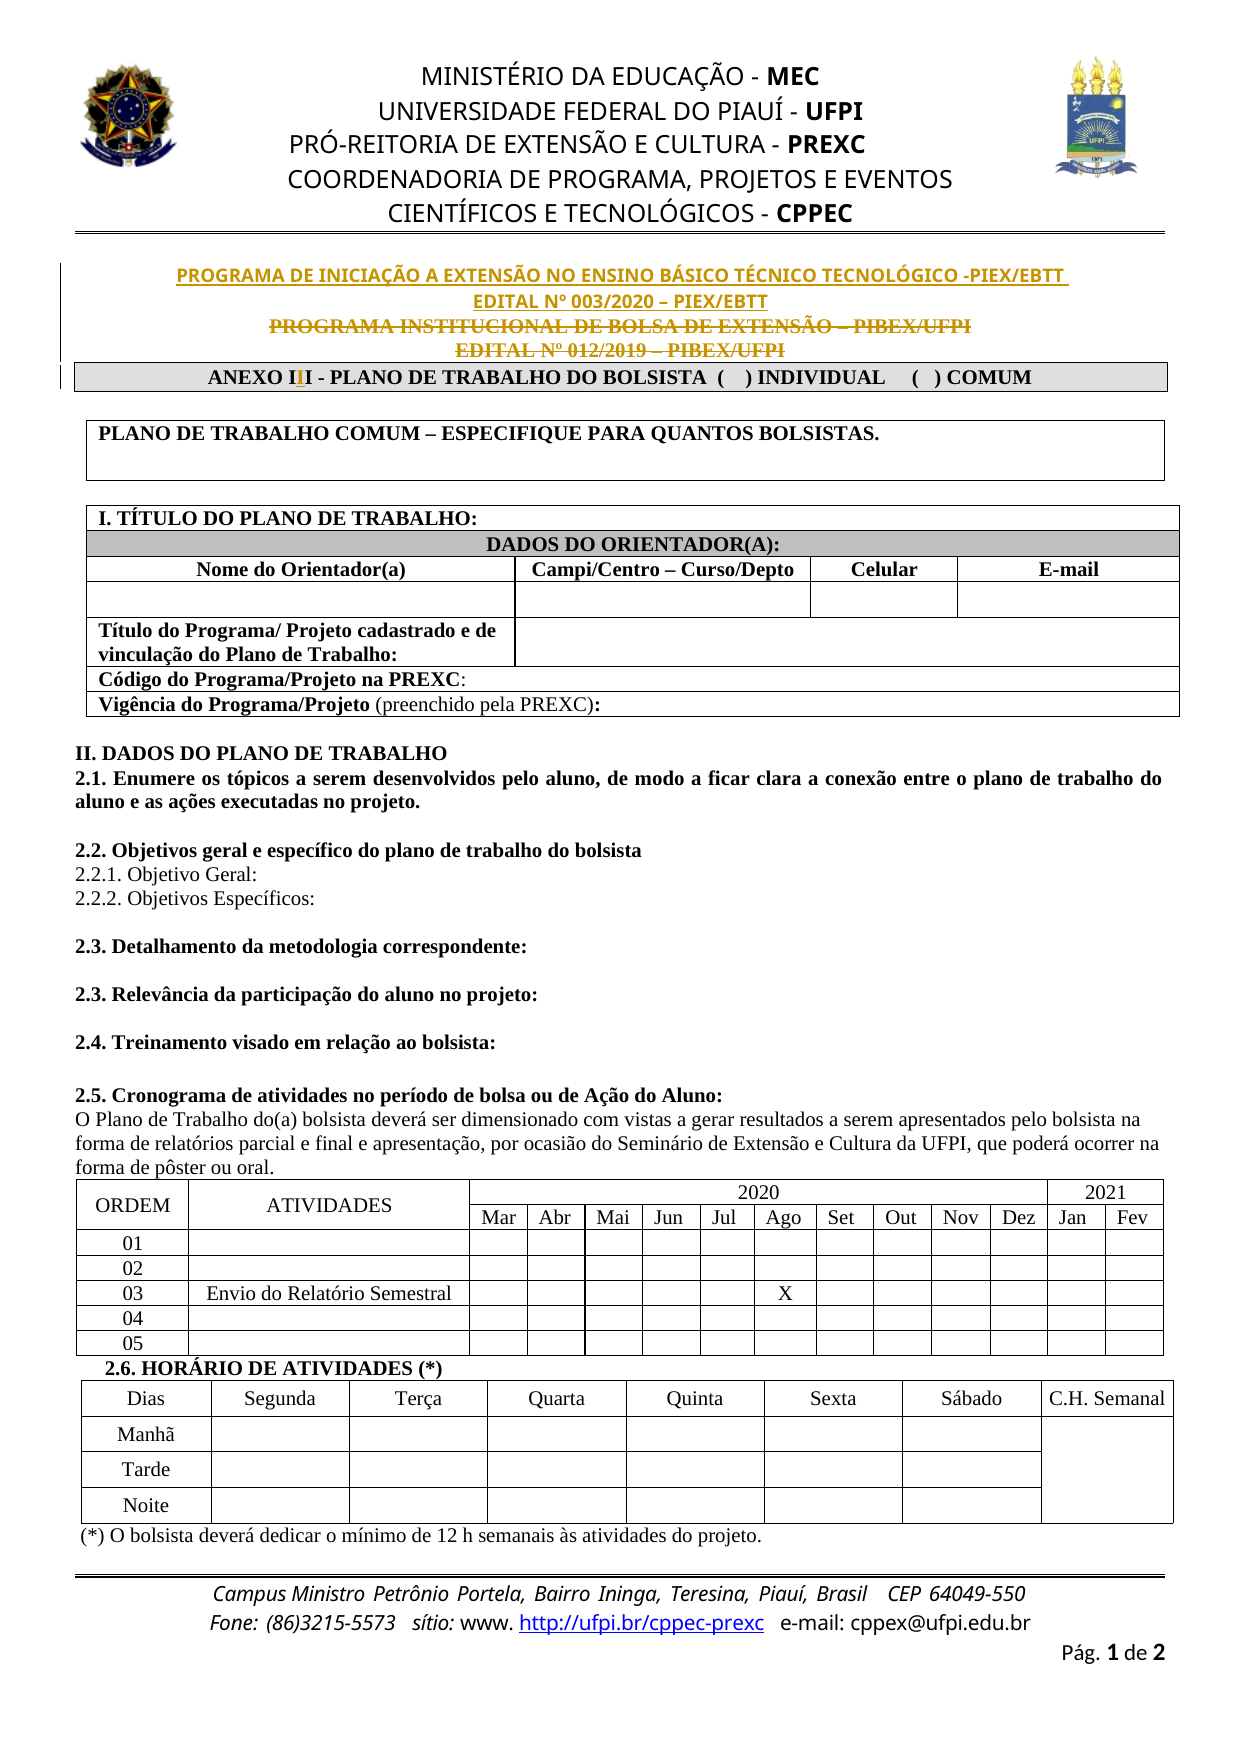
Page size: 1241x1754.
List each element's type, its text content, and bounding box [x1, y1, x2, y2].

table_cell Set [817, 1205, 873, 1229]
table_cell [189, 1306, 469, 1330]
table_cell [874, 1306, 931, 1330]
table_cell Manhã [82, 1417, 211, 1451]
table_header PLANO DE TRABALHO COMUM – ESPECIFIQUE PARA QUANTOS BOLSISTAS. [87, 421, 1164, 480]
table_cell [991, 1230, 1047, 1254]
table_cell [643, 1331, 700, 1355]
table_cell [643, 1306, 700, 1330]
table_cell [755, 1331, 816, 1355]
table_cell [958, 582, 1179, 617]
table_cell [811, 582, 957, 617]
table_cell [189, 1256, 469, 1279]
table_cell [528, 1331, 584, 1355]
table_cell Ago [755, 1205, 816, 1229]
table_cell Mai [586, 1205, 642, 1229]
table_cell [1106, 1281, 1163, 1305]
table_cell Jun [643, 1205, 700, 1229]
table_cell Nov [932, 1205, 990, 1229]
table_header ORDEM [77, 1180, 188, 1229]
table_cell Título do Programa/ Projeto cadastrado e de vinculação do Plano de Trabalho: [87, 618, 514, 666]
table_cell [932, 1331, 990, 1355]
table_cell Campi/Centro – Curso/Depto [516, 557, 810, 581]
table_cell [586, 1331, 642, 1355]
text 2.2. Objetivos geral e específico do plano de trabalho do bolsista [75, 838, 1165, 862]
text O Plano de Trabalho do(a) bolsista deverá ser dimensionado com vistas a gerar resultados a serem apresentados pelo bolsista na forma de relatórios parcial e final e apresentação, por ocasião do Seminário de Extensão e Cultura da UFPI, que poderá ocorrer na forma de pôster ou oral. [75, 1107, 1165, 1179]
table_cell [643, 1281, 700, 1305]
table_cell [932, 1306, 990, 1330]
table_cell [470, 1230, 527, 1254]
table_cell 04 [77, 1306, 188, 1330]
table_header Segunda [212, 1381, 349, 1416]
table_cell Dez [991, 1205, 1047, 1229]
table_cell [627, 1488, 764, 1523]
table_cell [350, 1417, 487, 1451]
table_cell [701, 1281, 754, 1305]
table_header Quinta [627, 1381, 764, 1416]
table_cell [991, 1256, 1047, 1279]
table_cell [212, 1452, 349, 1487]
table_cell [1048, 1331, 1105, 1355]
table_cell [1048, 1306, 1105, 1330]
table_cell [903, 1452, 1041, 1487]
table_header ATIVIDADES [189, 1180, 469, 1229]
table_cell [586, 1306, 642, 1330]
table_cell [528, 1281, 584, 1305]
table_cell [701, 1306, 754, 1330]
table_cell [470, 1306, 527, 1330]
table_cell Jul [701, 1205, 754, 1229]
table_cell [991, 1306, 1047, 1330]
picture [1046, 45, 1144, 186]
table_cell [1106, 1306, 1163, 1330]
text 2.3. Relevância da participação do aluno no projeto: [75, 982, 1165, 1006]
table_cell [643, 1230, 700, 1254]
table_cell [932, 1256, 990, 1279]
table_cell Mar [470, 1205, 527, 1229]
table_header Sexta [765, 1381, 902, 1416]
table_cell [991, 1331, 1047, 1355]
picture [75, 61, 185, 175]
table_cell Envio do Relatório Semestral [189, 1281, 469, 1305]
table_cell [765, 1452, 902, 1487]
table_cell Fev [1106, 1205, 1163, 1229]
table_cell [189, 1331, 469, 1355]
table_cell Celular [811, 557, 957, 581]
table_cell [470, 1256, 527, 1279]
table_cell [516, 582, 810, 617]
table_cell [1048, 1230, 1105, 1254]
table_header Sábado [903, 1381, 1041, 1416]
table_cell Out [874, 1205, 931, 1229]
table_cell [1048, 1281, 1105, 1305]
table_cell [488, 1417, 626, 1451]
table_cell [874, 1230, 931, 1254]
table_cell [488, 1452, 626, 1487]
table_cell Nome do Orientador(a) [87, 557, 514, 581]
table_cell [488, 1488, 626, 1523]
table_cell [755, 1230, 816, 1254]
table_cell 01 [77, 1230, 188, 1254]
table_cell [1106, 1331, 1163, 1355]
table_cell [350, 1488, 487, 1523]
table_header Terça [350, 1381, 487, 1416]
table_cell [932, 1281, 990, 1305]
table_cell Jan [1048, 1205, 1105, 1229]
table_cell [1106, 1230, 1163, 1254]
table_header 2020 [470, 1180, 1047, 1204]
table_cell [470, 1331, 527, 1355]
table_cell [755, 1256, 816, 1279]
table_cell [586, 1281, 642, 1305]
table_cell [528, 1306, 584, 1330]
table_cell [1042, 1417, 1173, 1523]
table_header Quarta [488, 1381, 626, 1416]
text 2.2.2. Objetivos Específicos: [75, 886, 1165, 910]
table_cell [932, 1230, 990, 1254]
table_cell [643, 1256, 700, 1279]
table_cell [1106, 1256, 1163, 1279]
table_cell [350, 1452, 487, 1487]
table_cell [627, 1417, 764, 1451]
table_cell [765, 1488, 902, 1523]
text 2.1. Enumere os tópicos a serem desenvolvidos pelo aluno, de modo a ficar clara a conexão entre o plano de trabalho do aluno e as ações executadas no projeto. [75, 765, 1165, 813]
table_cell [528, 1256, 584, 1279]
table_cell Noite [82, 1488, 211, 1523]
table_cell Vigência do Programa/Projeto (preenchido pela PREXC): [87, 692, 1179, 716]
table_cell [470, 1281, 527, 1305]
table_header C.H. Semanal [1042, 1381, 1173, 1416]
table_cell [627, 1452, 764, 1487]
table_cell [586, 1230, 642, 1254]
table_cell [212, 1417, 349, 1451]
table_cell [874, 1256, 931, 1279]
table_cell [516, 618, 1179, 666]
table_cell 05 [77, 1331, 188, 1355]
table_cell [765, 1417, 902, 1451]
table_cell [903, 1488, 1041, 1523]
table_cell [701, 1230, 754, 1254]
table_cell [817, 1230, 873, 1254]
table_cell Código do Programa/Projeto na PREXC: [87, 667, 1179, 691]
table_cell [87, 582, 514, 617]
table_cell Tarde [82, 1452, 211, 1487]
text 2.5. Cronograma de atividades no período de bolsa ou de Ação do Aluno: [75, 1083, 1165, 1107]
table_cell DADOS DO ORIENTADOR(A): [87, 531, 1179, 556]
text 2.2.1. Objetivo Geral: [75, 862, 1165, 886]
table_cell [755, 1306, 816, 1330]
table_cell [701, 1331, 754, 1355]
table_cell [874, 1331, 931, 1355]
table_cell [1048, 1256, 1105, 1279]
table_cell E-mail [958, 557, 1179, 581]
table_cell [528, 1230, 584, 1254]
table_header Dias [82, 1381, 211, 1416]
table_cell Abr [528, 1205, 584, 1229]
table_cell [817, 1281, 873, 1305]
table_cell X [755, 1281, 816, 1305]
table_cell [189, 1230, 469, 1254]
table_cell [701, 1256, 754, 1279]
table_header I. TÍTULO DO PLANO DE TRABALHO: [87, 506, 1179, 530]
table_cell 02 [77, 1256, 188, 1279]
table_header 2021 [1048, 1180, 1163, 1204]
text 2.3. Detalhamento da metodologia correspondente: [75, 934, 1165, 958]
text 2.4. Treinamento visado em relação ao bolsista: [75, 1030, 1165, 1054]
table_cell [817, 1256, 873, 1279]
subtitle 2.6. HORÁRIO DE ATIVIDADES (*) [75, 1356, 1165, 1380]
subtitle ANEXO II - PLANO DE TRABALHO DO BOLSISTA ( ) INDIVIDUAL ( ) COMUM [75, 363, 1167, 391]
table_cell [817, 1306, 873, 1330]
table_cell 03 [77, 1281, 188, 1305]
text II. DADOS DO PLANO DE TRABALHO [75, 741, 1165, 765]
table_cell [212, 1488, 349, 1523]
table_cell [991, 1281, 1047, 1305]
table_cell [817, 1331, 873, 1355]
table_cell [586, 1256, 642, 1279]
text (*) O bolsista deverá dedicar o mínimo de 12 h semanais às atividades do projeto. [75, 1523, 1165, 1547]
table_cell [874, 1281, 931, 1305]
table_cell [903, 1417, 1041, 1451]
